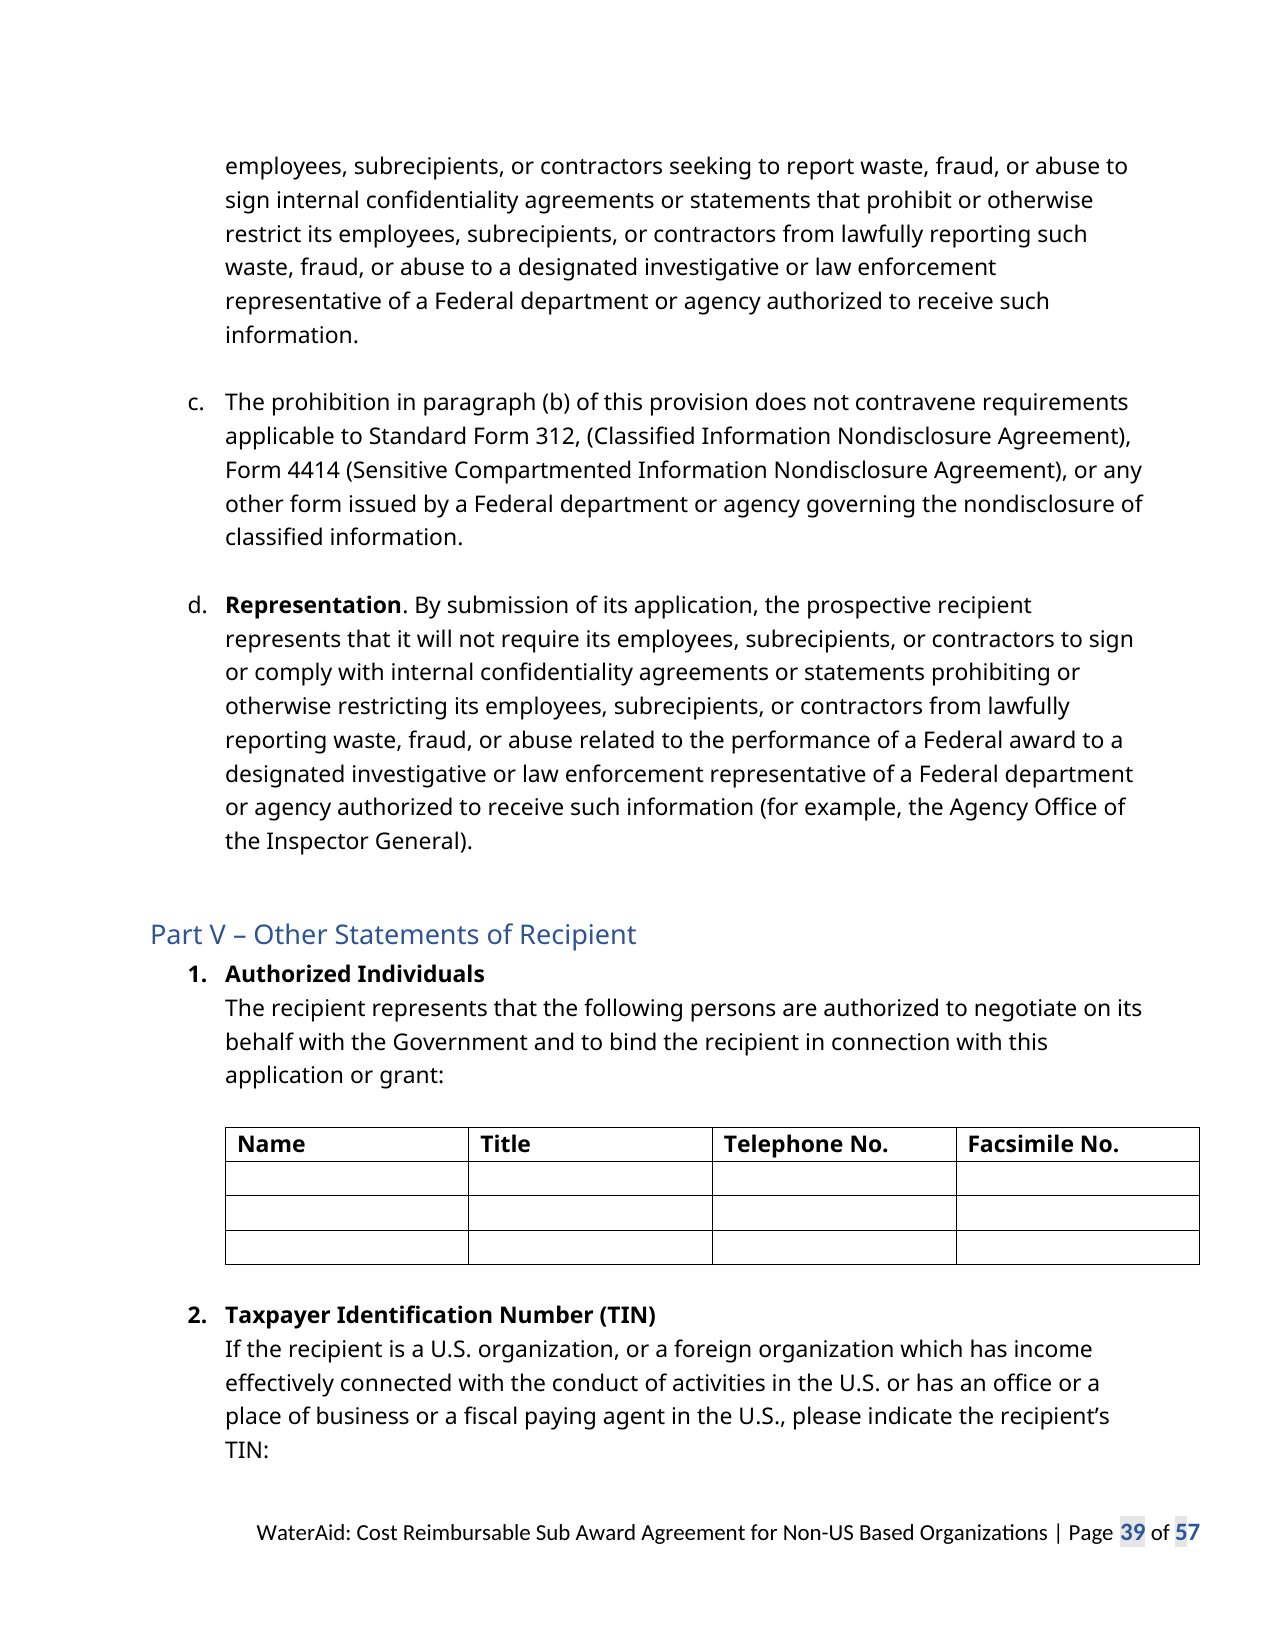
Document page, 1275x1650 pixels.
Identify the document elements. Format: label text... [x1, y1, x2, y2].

table_header Title [469, 1128, 712, 1161]
table_cell [957, 1231, 1199, 1264]
table_header Name [226, 1128, 468, 1161]
list Taxpayer Identification Number (TIN) [187, 1299, 1153, 1330]
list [187, 150, 1153, 350]
subtitle Part V – Other Statements of Recipient [150, 916, 1153, 952]
table_cell [957, 1196, 1199, 1230]
table_cell [469, 1196, 712, 1230]
list If the recipient is a U.S. organization, or a foreign organization which has income effectively connected with the conduct of activities in the U.S. or has an office or a place of business or a fiscal paying agent in the U.S., please indicate the recipient’s TIN: [225, 1333, 1153, 1465]
list Representation. By submission of its application, the prospective recipient represents that it will not require its employees, subrecipients, or contractors to sign or comply with internal confidentiality agreements or statements prohibiting or otherwise restricting its employees, subrecipients, or contractors from lawfully reporting waste, fraud, or abuse related to the performance of a Federal award to a designated investigative or law enforcement representative of a Federal department or agency authorized to receive such information (for example, the Agency Office of the Inspector General). [187, 589, 1153, 856]
list The recipient represents that the following persons are authorized to negotiate on its behalf with the Government and to bind the recipient in connection with this application or grant: [225, 992, 1153, 1090]
list Authorized Individuals [187, 958, 1153, 989]
table_cell [226, 1196, 468, 1230]
list The prohibition in paragraph (b) of this provision does not contravene requirements applicable to Standard Form 312, (Classified Information Nondisclosure Agreement), Form 4414 (Sensitive Compartmented Information Nondisclosure Agreement), or any other form issued by a Federal department or agency governing the nondisclosure of classified information. [187, 386, 1153, 552]
table_header Facsimile No. [957, 1128, 1199, 1161]
table_cell [226, 1162, 468, 1195]
table_cell [957, 1162, 1199, 1195]
table_cell [713, 1162, 956, 1195]
table_cell [713, 1231, 956, 1264]
table_cell [469, 1162, 712, 1195]
table_cell [226, 1231, 468, 1264]
table_cell [469, 1231, 712, 1264]
table_cell [713, 1196, 956, 1230]
table_header Telephone No. [713, 1128, 956, 1161]
